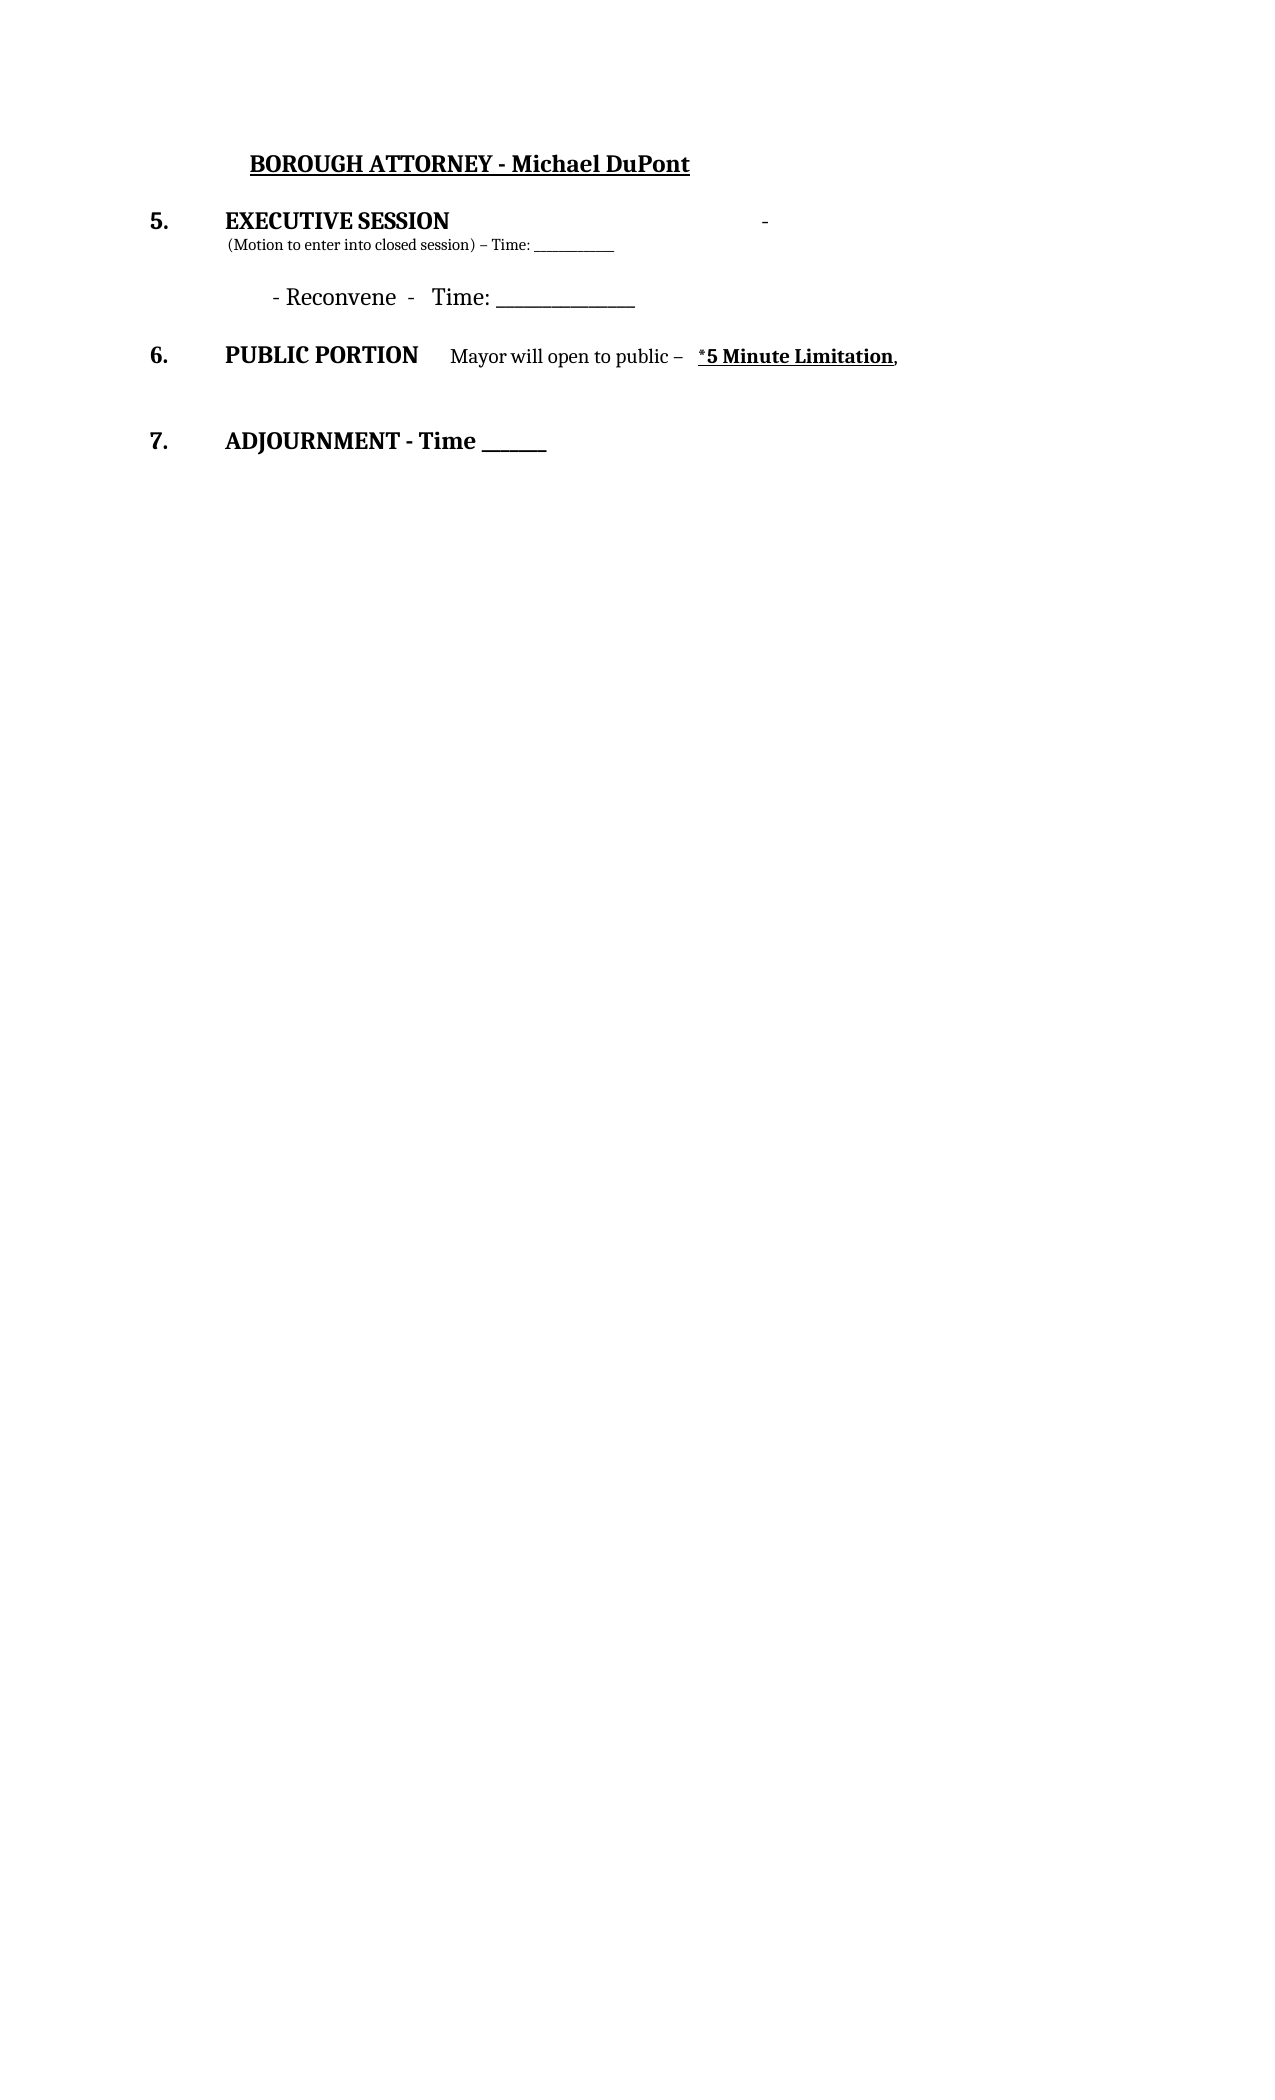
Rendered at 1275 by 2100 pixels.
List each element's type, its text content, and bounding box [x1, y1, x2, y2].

text (Motion to enter into closed session) – Time: _____________ [150, 236, 1209, 255]
text 6. PUBLIC PORTION Mayor will open to public – *5 Minute Limitation, [150, 340, 1209, 370]
list - Reconvene - Time: _______________ [187, 283, 1209, 311]
text BOROUGH ATTORNEY - Michael DuPont [244, 150, 1209, 179]
text 5. EXECUTIVE SESSION - [150, 207, 1209, 236]
text 7. ADJOURNMENT - Time _______ [150, 427, 1209, 456]
